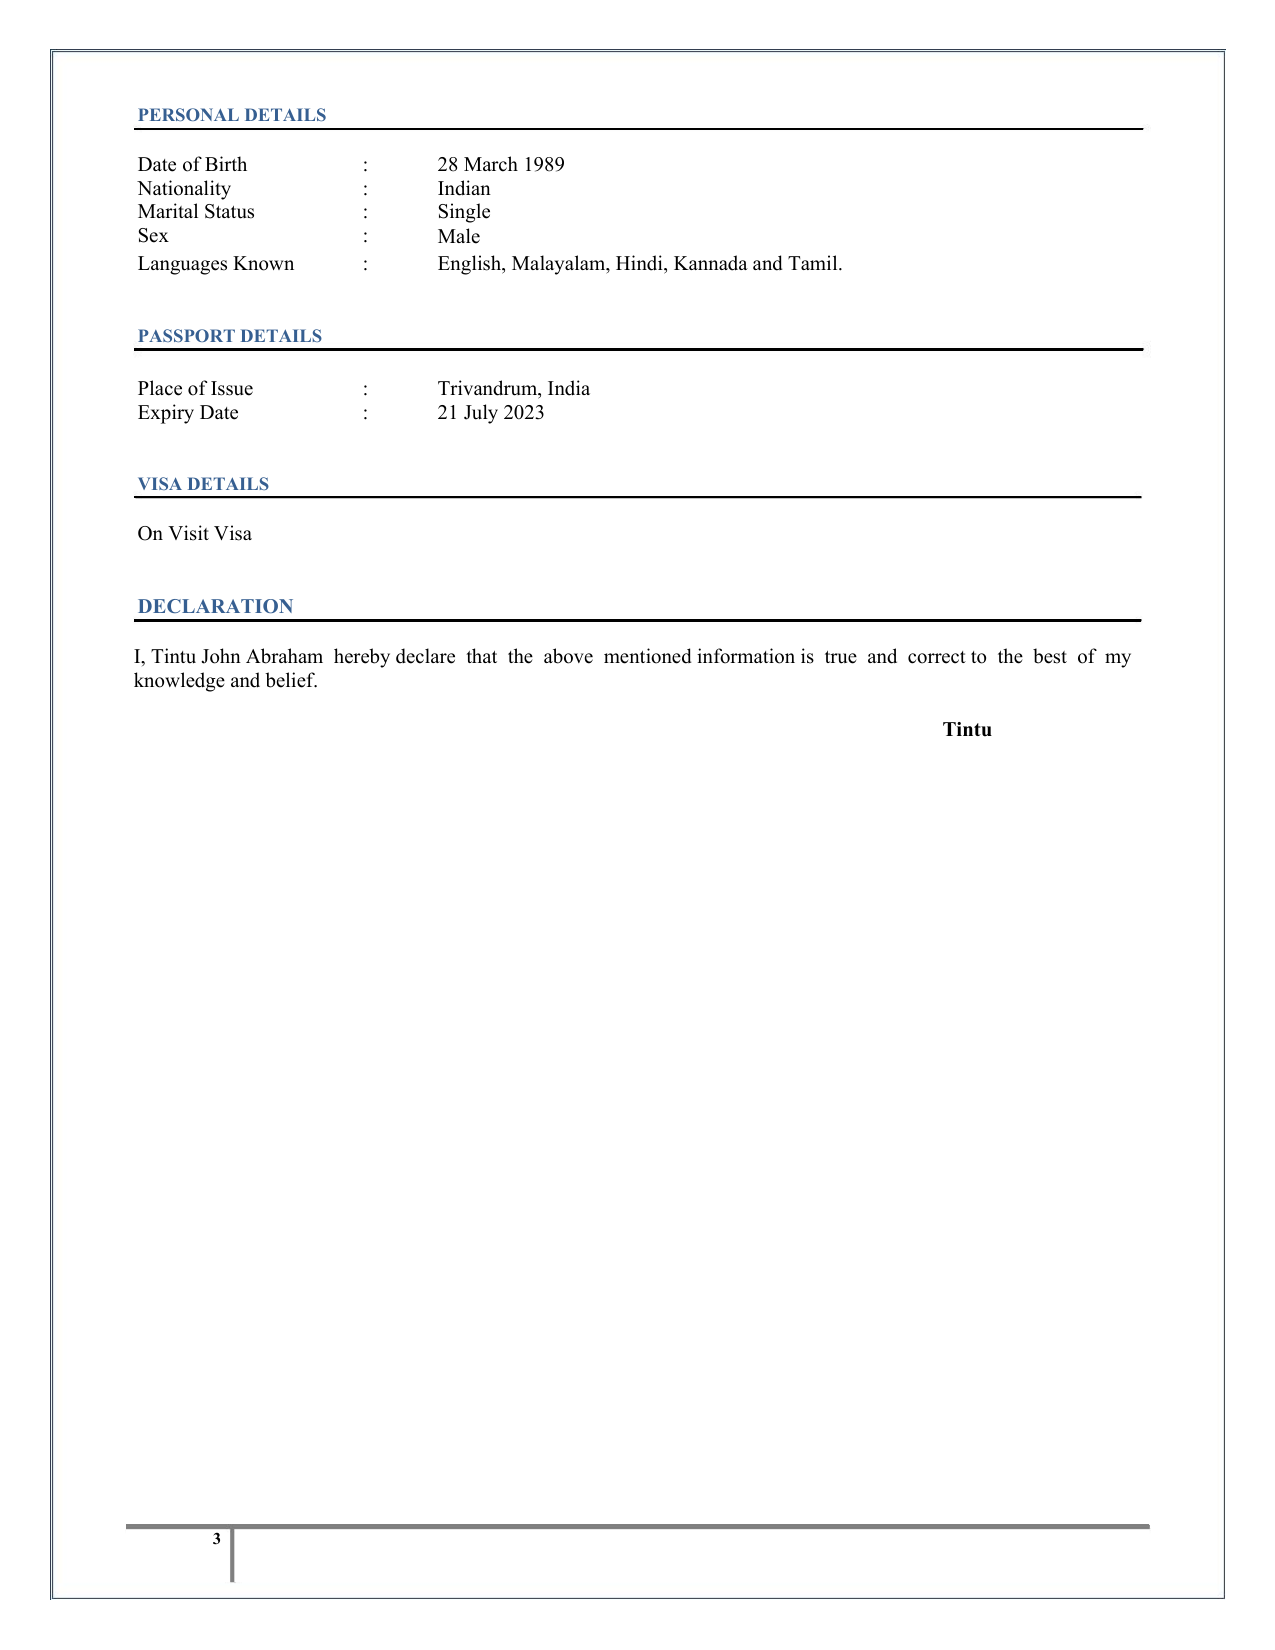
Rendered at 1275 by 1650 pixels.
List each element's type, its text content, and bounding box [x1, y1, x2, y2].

list Nationality [137, 176, 291, 200]
list Place of Issue [137, 377, 290, 400]
list : [362, 400, 405, 424]
list Marital Status [137, 200, 291, 224]
list : [362, 224, 405, 248]
list Expiry Date [137, 400, 290, 424]
list 3 [213, 1529, 246, 1548]
list : [362, 377, 405, 400]
list Indian [437, 176, 601, 200]
list On Visit Visa [137, 522, 288, 545]
list I, Tintu John Abraham hereby declare that the above mentioned information is true and correct to the best of my [133, 646, 1275, 668]
list VISA DETAILS [137, 473, 296, 494]
list : [362, 200, 405, 224]
list Sex [137, 224, 291, 248]
list PERSONAL DETAILS [137, 105, 353, 126]
list : [362, 176, 405, 200]
list DECLARATION [137, 595, 330, 618]
list 28 March 1989 [437, 153, 601, 176]
list 21 July 2023 [437, 400, 627, 424]
list Date of Birth [137, 153, 291, 176]
list : [362, 153, 405, 176]
list Single [437, 200, 601, 224]
list Languages Known [137, 252, 331, 275]
list : [362, 252, 404, 275]
list English, Malayalam, Hindi, Kannada and Tamil. [437, 252, 910, 275]
list Trivandrum, India [437, 377, 627, 400]
list PASSPORT DETAILS [137, 326, 349, 347]
list Tintu [942, 718, 1174, 741]
picture [50, 49, 1226, 1600]
list knowledge and belief. [133, 668, 1275, 692]
list Male [437, 225, 517, 248]
